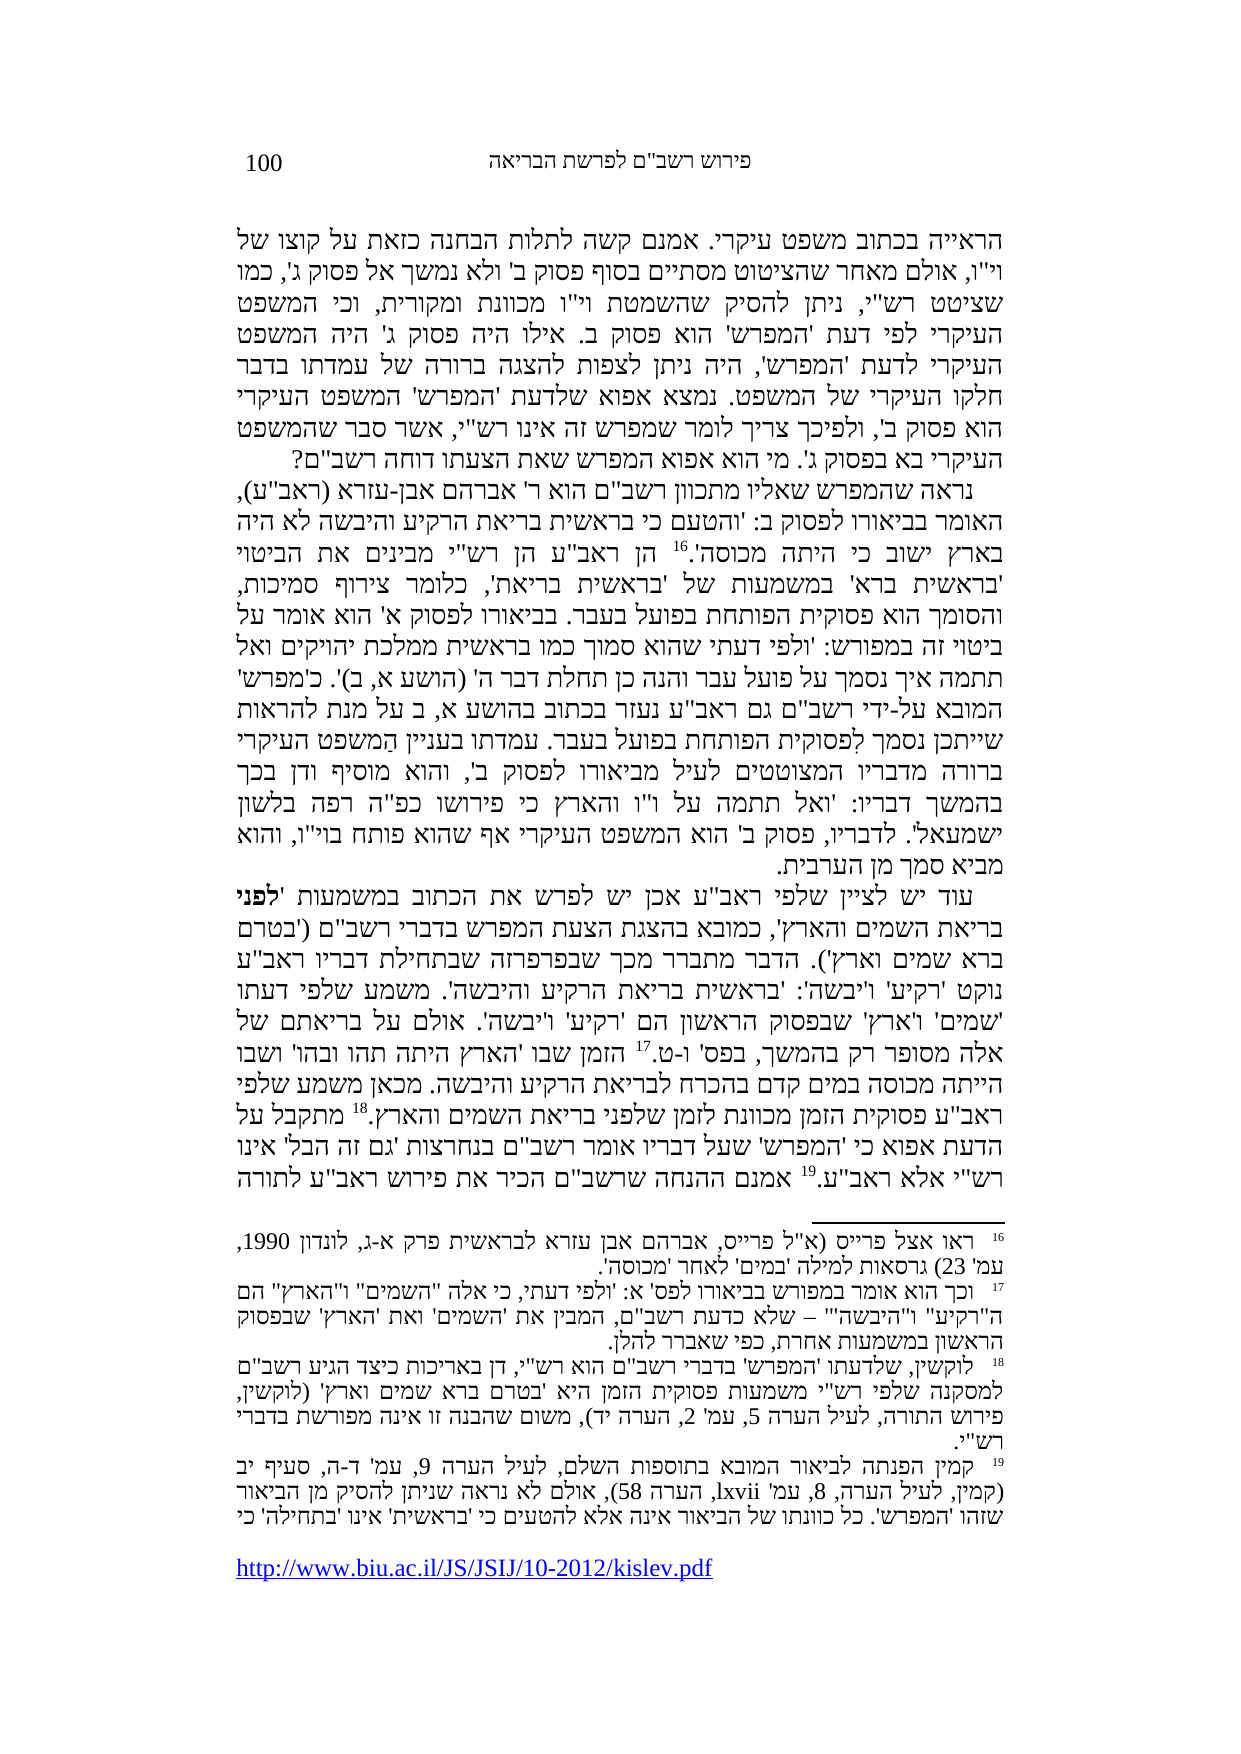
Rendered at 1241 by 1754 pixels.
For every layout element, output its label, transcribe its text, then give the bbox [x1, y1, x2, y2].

text כמה חוקרים זיהו מפרש זה עם רש"י, שאכן מדמה פסוק זה לַפסוק בספר הושע ומפרש את 'בראשית' כנסמך כמפרש האנונימי שביאורו הובא בדברי רשב"ם. כמוהו הוא מבין את הצירוף 'בראשית ברא' במשמעות של 'בתחילת בריאת-', כלומר סמיכות לִפסוקית הפותחת בפועל בעבר, ואף הוא רואה בפסוק כולו משפט טפל המבאר זמן. אולם צדקה שרה קמין שהעירה שאין לזהות מפרש זה עם רש"י, משום שיש הבדל ניכר בין הצעותיהם. לפי רש"י, המשפט העיקרי בא בפסוק ג: 'ויאמר אלהים יהי אור'. הבנה זו עולה מדבריו: 'ואם באתה לדורשו כפשוטו כך פרשהו בראשית בריאת שמים וארץ והארץ היתה תהו ובהו וחשך... ויאמר אלהים יהי אור'. אבל לפי 'המפרש' שבדברי רשב"ם, המשפט העיקרי בא בפסוק ב. הדבר מוכח מצורת הצגת דעת המפרש: 'בטרם בָרא שמים וארץ, הארץ היתה תוהו ובהו'. במשפט זה גלומה פרפרזה לשני הכתובים הראשונים, ובחלק המוסב לפסוק השני באה המילה 'הארץ' ללא האות וי"ו בתחילתה. השמטתה היא המאפשרת את הראייה בכתוב משפט עיקרי. אמנם קשה לתלות הבחנה כזאת על קוצו של וי"ו, אולם מאחר שהציטוט מסתיים בסוף פסוק ב' ולא נמשך אל פסוק ג', כמו שציטט רש"י, ניתן להסיק שהשמטת וי"ו מכוונת ומקורית, וכי המשפט העיקרי לפי דעת 'המפרש' הוא פסוק ב. אילו היה פסוק ג' היה המשפט העיקרי לדעת 'המפרש', היה ניתן לצפות להצגה ברורה של עמדתו בדבר חלקו העיקרי של המשפט. נמצא אפוא שלדעת 'המפרש' המשפט העיקרי הוא פסוק ב', ולפיכך צריך לומר שמפרש זה אינו רש"י, אשר סבר שהמשפט העיקרי בא בפסוק ג'. מי הוא אפוא המפרש שאת הצעתו דוחה רשב"ם? [236, 224, 1004, 474]
text עוד יש לציין שלפי ראב"ע אכן יש לפרש את הכתוב במשמעות 'לפני בריאת השמים והארץ', כמובא בהצגת הצעת המפרש בדברי רשב"ם ('בטרם ברא שמים וארץ'). הדבר מתברר מכך שבפרפרזה שבתחילת דבריו ראב"ע נוקט 'רקיע' ו'יבשה': 'בראשית בריאת הרקיע והיבשה'. משמע שלפי דעתו 'שמים' ו'ארץ' שבפסוק הראשון הם 'רקיע' ו'יבשה'. אולם על בריאתם של אלה מסופר רק בהמשך, בפס' ו-ט. הזמן שבו 'הארץ היתה תהו ובהו' ושבו הייתה מכוסה במים קדם בהכרח לבריאת הרקיע והיבשה. מכאן משמע שלפי ראב"ע פסוקית הזמן מכוונת לזמן שלפני בריאת השמים והארץ. מתקבל על הדעת אפוא כי 'המפרש' שעל דבריו אומר רשב"ם בנחרצות 'גם זה הבל' אינו רש"י אלא ראב"ע. אמנם ההנחה שרשב"ם הכיר את פירוש ראב"ע לתורה אינה מקובלת בקרב החוקרים, אולם לאחרונה מתרבות העדויות לשימושו של רשב"ם בפירושו הקצר של ראב"ע לתורה, ובמקום אחר הבאתי ראיות רבות שביאורים רבים של רשב"ם מקורם בפירוש ראב"ע. [236, 881, 1004, 1193]
text נראה שהמפרש שאליו מתכוון רשב"ם הוא ר' אברהם אבן-עזרא (ראב"ע), האומר בביאורו לפסוק ב: 'והטעם כי בראשית בריאת הרקיע והיבשה לא היה בארץ ישוב כי היתה מכוסה'. הן ראב"ע הן רש"י מבינים את הביטוי 'בראשית ברא' במשמעות של 'בראשית בריאת', כלומר צירוף סמיכות, והסומך הוא פסוקית הפותחת בפועל בעבר. בביאורו לפסוק א' הוא אומר על ביטוי זה במפורש: 'ולפי דעתי שהוא סמוך כמו בראשית ממלכת יהויקים ואל תתמה איך נסמך על פועל עבר והנה כן תחלת דבר ה' (הושע א, ב)'. כ'מפרש' המובא על-ידי רשב"ם גם ראב"ע נעזר בכתוב בהושע א, ב על מנת להראות שייתכן נסמך לִפסוקית הפותחת בפועל בעבר. עמדתו בעניין הַמשפט העיקרי ברורה מדבריו המצוטטים לעיל מביאורו לפסוק ב', והוא מוסיף ודן בכך בהמשך דבריו: 'ואל תתמה על ו"ו והארץ כי פירושו כפ"ה רפה בלשון ישמעאל'. לדבריו, פסוק ב' הוא המשפט העיקרי אף שהוא פותח בוי"ו, והוא מביא סמך מן הערבית. [236, 474, 1004, 881]
